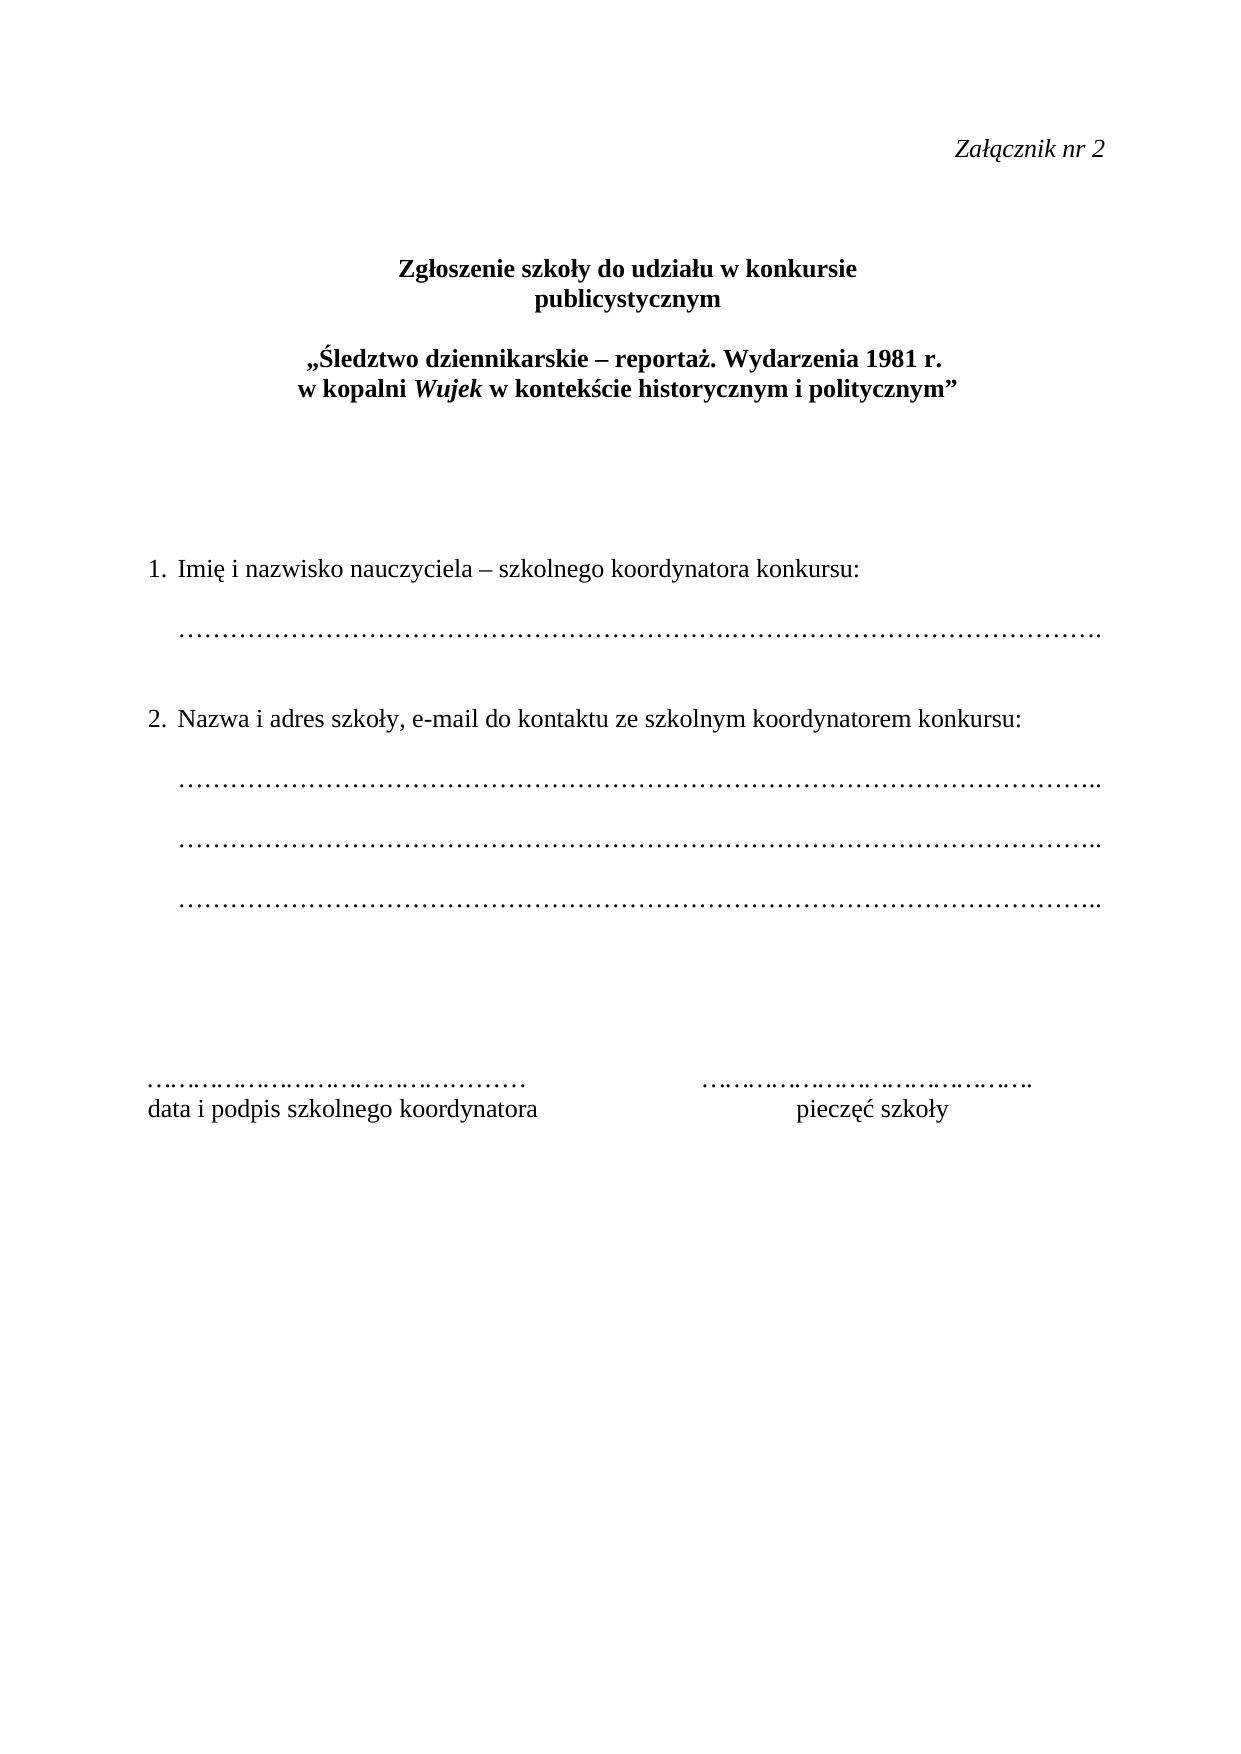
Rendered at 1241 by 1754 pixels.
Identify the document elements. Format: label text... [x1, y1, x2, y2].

text publicystycznym [148, 283, 1107, 313]
list Nazwa i adres szkoły, e-mail do kontaktu ze szkolnym koordynatorem konkursu: [148, 703, 1107, 733]
text …………………………………………………………………………………………….. [148, 883, 1107, 913]
list …………………………………………………………………………………………….. [177, 763, 1107, 793]
text ………………………………………… ……………………………………. [148, 1063, 1107, 1093]
text Załącznik nr 2 [148, 133, 1107, 163]
list Imię i nazwisko nauczyciela – szkolnego koordynatora konkursu: [148, 553, 1107, 583]
text data i podpis szkolnego koordynatora pieczęć szkoły [148, 1093, 1107, 1151]
list ……………………………………………………….……………………………………. [177, 613, 1107, 643]
text „Śledztwo dziennikarskie – reportaż. Wydarzenia 1981 r. w kopalni Wujek w kontekście historycznym i politycznym” [148, 343, 1107, 403]
list …………………………………………………………………………………………….. [177, 823, 1107, 853]
text Zgłoszenie szkoły do udziału w konkursie [148, 253, 1107, 283]
